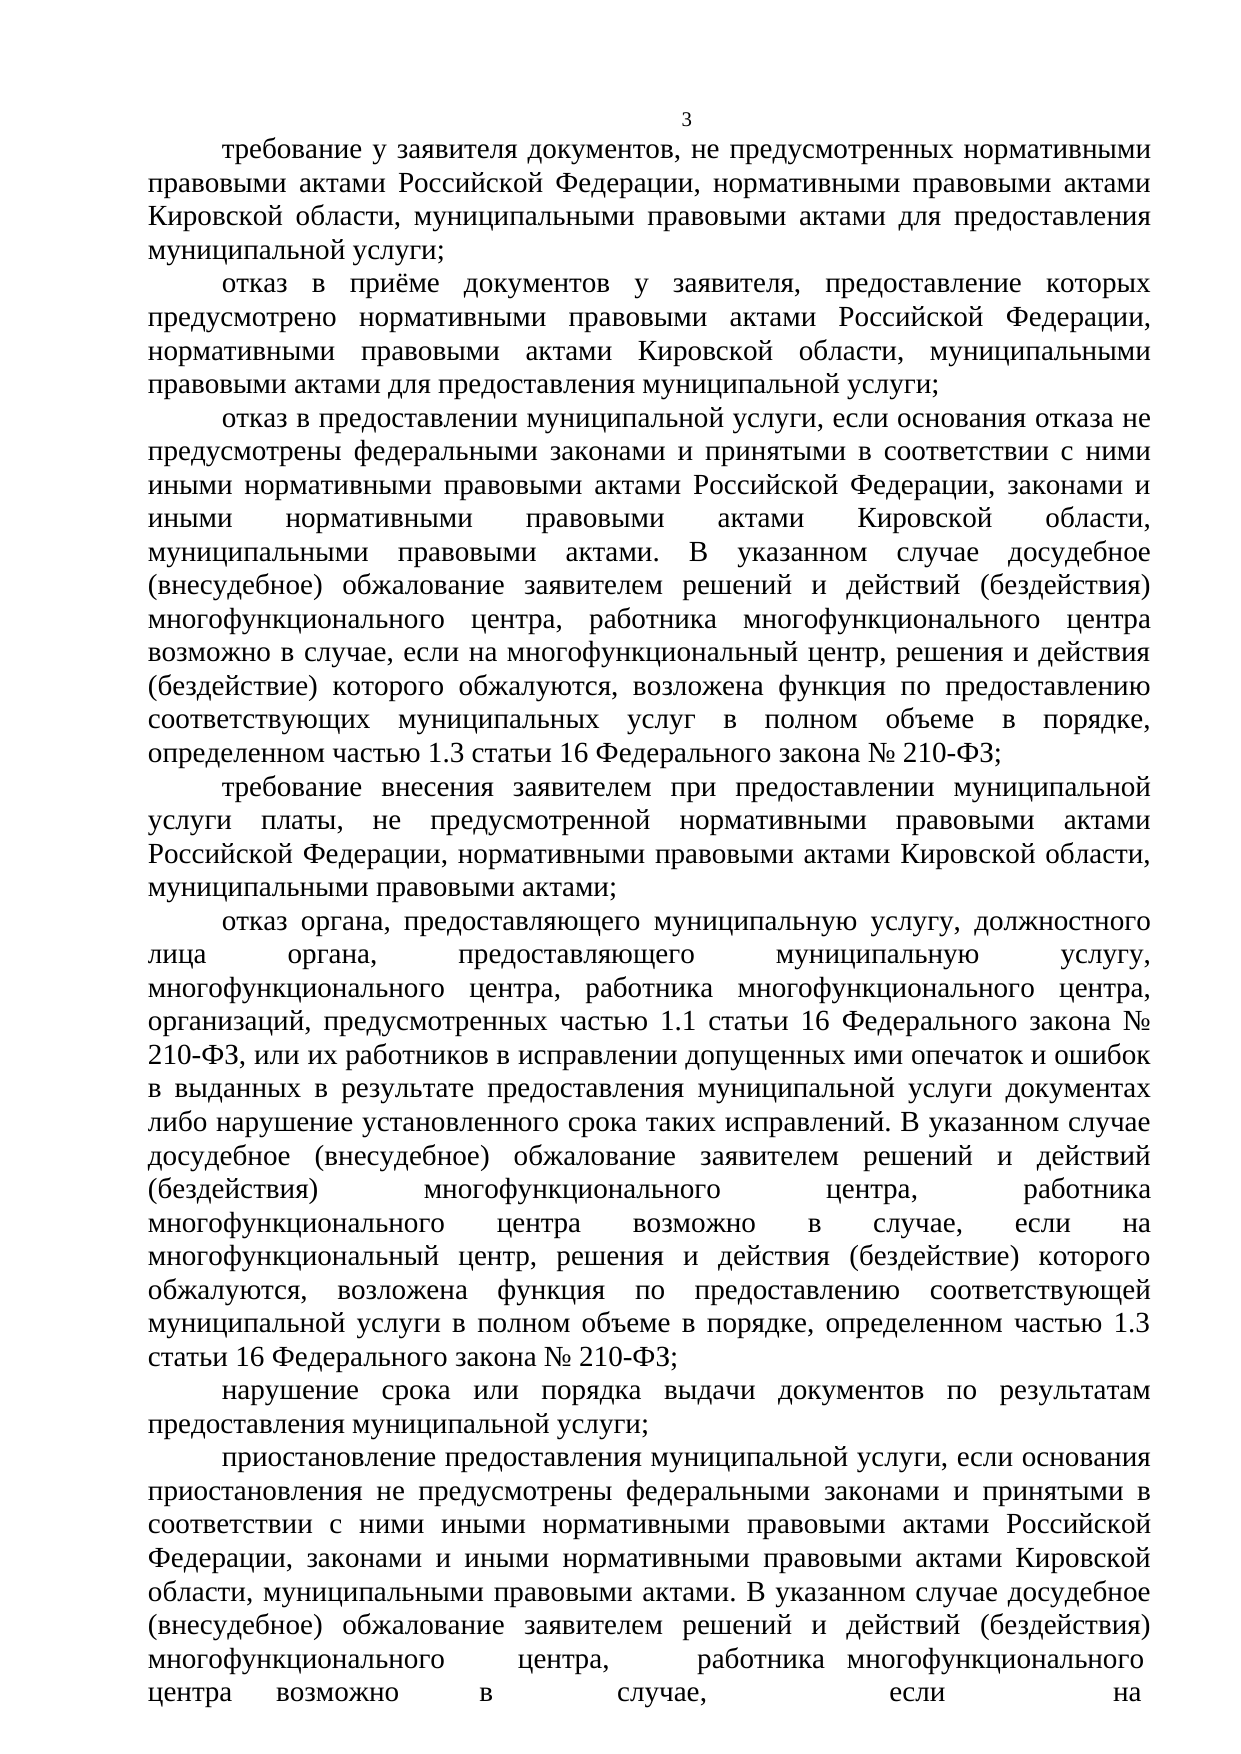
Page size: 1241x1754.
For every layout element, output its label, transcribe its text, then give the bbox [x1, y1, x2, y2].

text приостановление предоставления муниципальной услуги, если основания приостановления не предусмотрены федеральными законами и принятыми в соответствии с ними иными нормативными правовыми актами Российской Федерации, законами и иными нормативными правовыми актами Кировской области, муниципальными правовыми актами. В указанном случае досудебное (внесудебное) обжалование заявителем решений и действий (бездействия) многофункционального центра, работника многофункционального [148, 1439, 1152, 1674]
text отказ в приёме документов у заявителя, предоставление которых предусмотрено нормативными правовыми актами Российской Федерации, нормативными правовыми актами Кировской области, муниципальными правовыми актами для предоставления муниципальной услуги; [148, 266, 1152, 400]
text требование внесения заявителем при предоставлении муниципальной услуги платы, не предусмотренной нормативными правовыми актами Российской Федерации, нормативными правовыми актами Кировской области, муниципальными правовыми актами; [148, 769, 1152, 903]
text отказ в предоставлении муниципальной услуги, если основания отказа не предусмотрены федеральными законами и принятыми в соответствии с ними иными нормативными правовыми актами Российской Федерации, законами и иными нормативными правовыми актами Кировской области, муниципальными правовыми актами. В указанном случае досудебное (внесудебное) обжалование заявителем решений и действий (бездействия) многофункционального центра, работника многофункционального центра возможно в случае, если на многофункциональный центр, решения и действия (бездействие) которого обжалуются, возложена функция по предоставлению соответствующих муниципальных услуг в полном объеме в порядке, определенном частью 1.3 статьи 16 Федерального закона № 210-ФЗ; [148, 400, 1152, 769]
text нарушение срока или порядка выдачи документов по результатам предоставления муниципальной услуги; [148, 1372, 1152, 1439]
text отказ органа, предоставляющего муниципальную услугу, должностного лица органа, предоставляющего муниципальную услугу, многофункционального центра, работника многофункционального центра, организаций, предусмотренных частью 1.1 статьи 16 Федерального закона № 210-ФЗ, или их работников в исправлении допущенных ими опечаток и ошибок в выданных в результате предоставления муниципальной услуги документах либо нарушение установленного срока таких исправлений. В указанном случае досудебное (внесудебное) обжалование заявителем решений и действий (бездействия) многофункционального центра, работника многофункционального центра возможно в случае, если на многофункциональный центр, решения и действия (бездействие) которого обжалуются, возложена функция по предоставлению соответствующей муниципальной услуги в полном объеме в порядке, определенном частью 1.3 статьи 16 Федерального закона № 210-ФЗ; [148, 903, 1152, 1372]
text требование у заявителя документов, не предусмотренных нормативными правовыми актами Российской Федерации, нормативными правовыми актами Кировской области, муниципальными правовыми актами для предоставления муниципальной услуги; [148, 131, 1152, 266]
text 3 [148, 107, 1152, 131]
text центра возможно в случае, если на [148, 1674, 1152, 1708]
